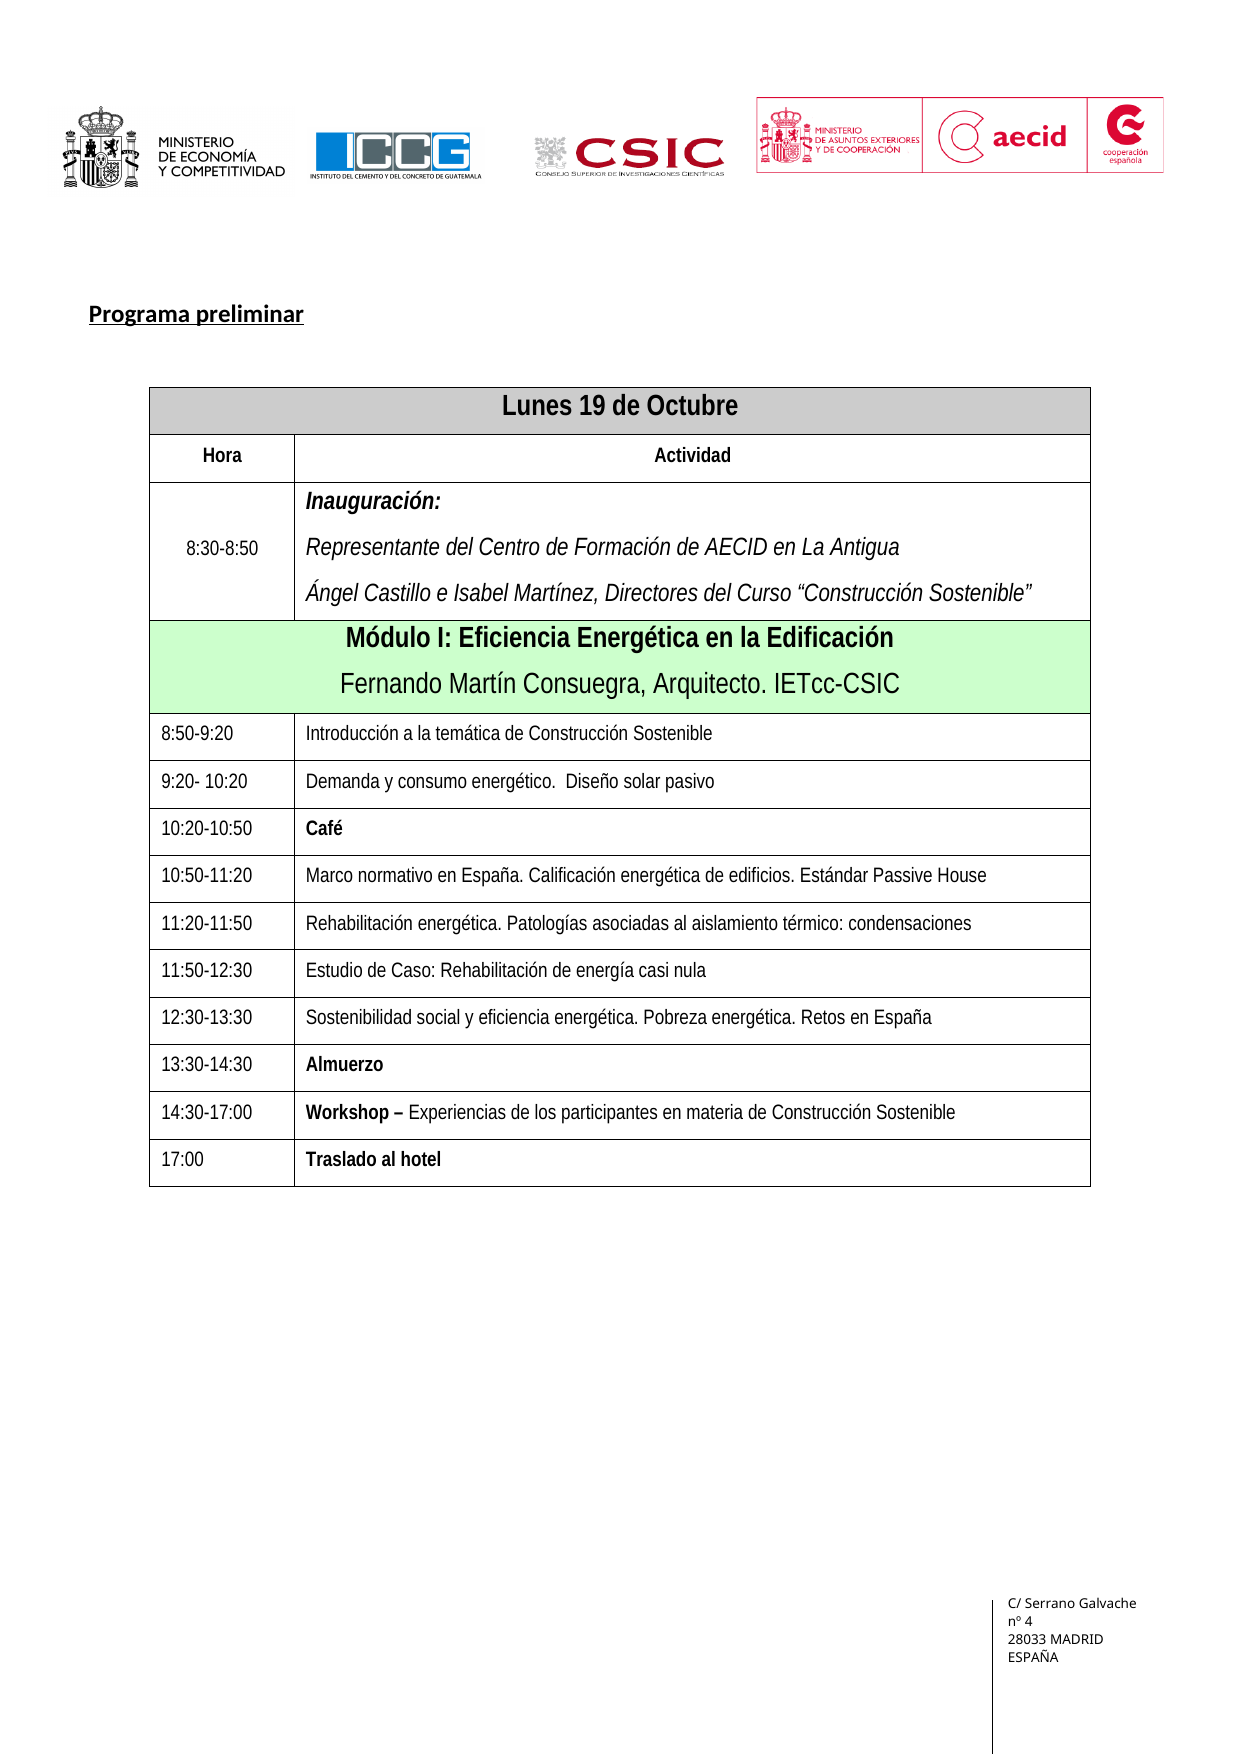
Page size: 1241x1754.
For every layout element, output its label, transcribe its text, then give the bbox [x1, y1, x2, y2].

table_cell Estudio de Caso: Rehabilitación de energía casi nula [295, 950, 1090, 997]
table_header Lunes 19 de Octubre [150, 388, 1090, 434]
table_cell Almuerzo [295, 1045, 1090, 1091]
picture [306, 127, 485, 184]
table_cell Sostenibilidad social y eficiencia energética. Pobreza energética. Retos en España [295, 998, 1090, 1044]
table_cell 11:50-12:30 [150, 950, 294, 997]
table_cell Traslado al hotel [295, 1140, 1090, 1186]
table_cell 8:30-8:50 [150, 483, 294, 620]
table_cell 17:00 [150, 1140, 294, 1186]
table_cell 10:50-11:20 [150, 856, 294, 902]
table_cell Workshop – Experiencias de los participantes en materia de Construcción Sostenible [295, 1092, 1090, 1138]
table_cell Hora [150, 435, 294, 482]
picture [46, 106, 295, 197]
table_cell 12:30-13:30 [150, 998, 294, 1044]
picture [756, 97, 1164, 173]
table_cell Marco normativo en España. Calificación energética de edificios. Estándar Passive House [295, 856, 1090, 902]
table_cell Actividad [295, 435, 1090, 482]
table_cell Introducción a la temática de Construcción Sostenible [295, 714, 1090, 760]
table_cell 9:20- 10:20 [150, 761, 294, 807]
table_cell Demanda y consumo energético. Diseño solar pasivo [295, 761, 1090, 807]
table_cell 8:50-9:20 [150, 714, 294, 760]
text Programa preliminar [89, 295, 1152, 329]
table_cell 10:20-10:50 [150, 809, 294, 855]
table_cell Café [295, 809, 1090, 855]
table_cell 11:20-11:50 [150, 903, 294, 949]
table_cell Rehabilitación energética. Patologías asociadas al aislamiento térmico: condensaciones [295, 903, 1090, 949]
table_cell Inauguración: Representante del Centro de Formación de AECID en La Antigua Ángel Castillo e Isabel Martínez, Directores del Curso “Construcción Sostenible” [295, 483, 1090, 620]
table_cell 14:30-17:00 [150, 1092, 294, 1138]
table_cell 13:30-14:30 [150, 1045, 294, 1091]
table_cell Módulo I: Eficiencia Energética en la Edificación Fernando Martín Consuegra, Arquitecto. IETcc-CSIC [150, 621, 1090, 713]
